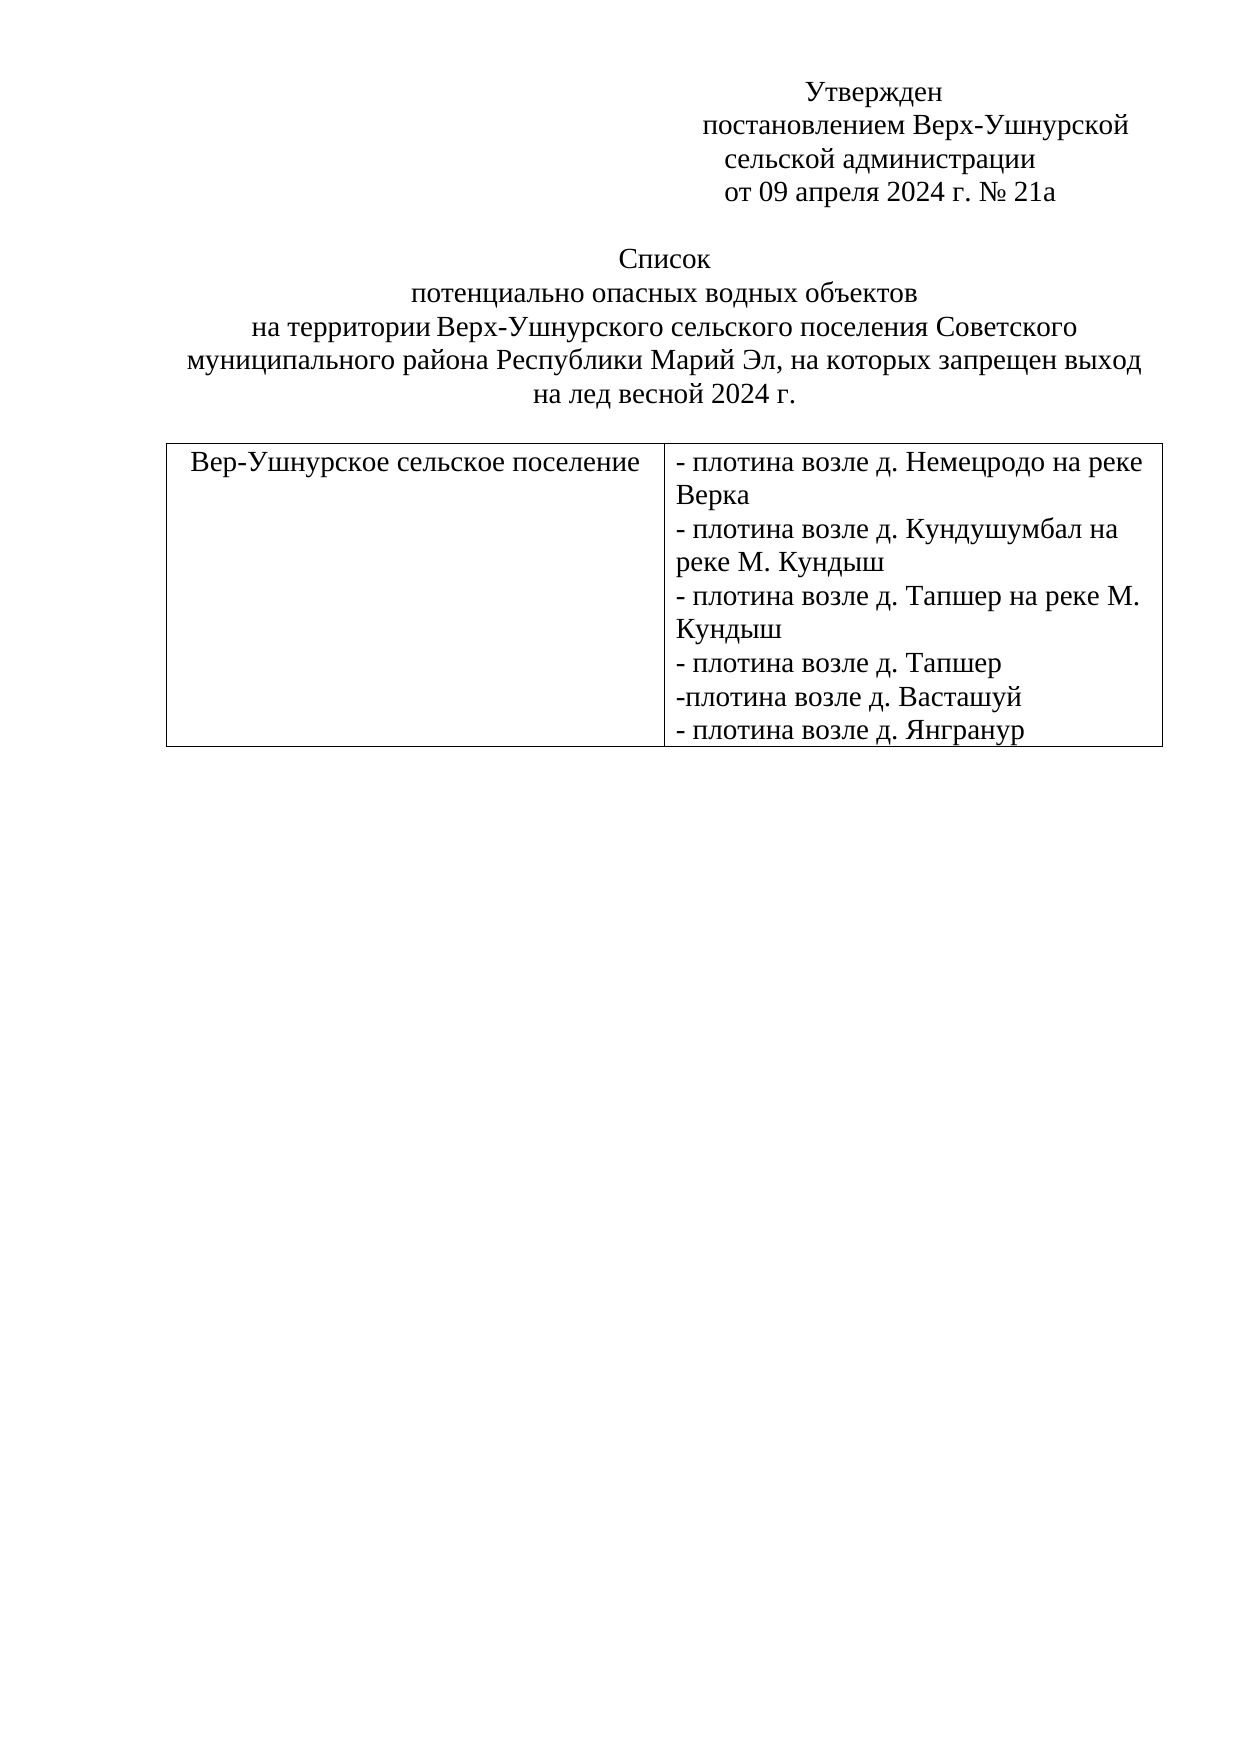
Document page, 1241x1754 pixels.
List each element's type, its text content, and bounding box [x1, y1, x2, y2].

text Утвержден [177, 74, 1152, 107]
table_header - плотина возле д. Немецродо на реке Верка - плотина возле д. Кундушумбал на реке М. Кундыш - плотина возле д. Тапшер на реке М. Кундыш - плотина возле д. Тапшер -плотина возле д. Васташуй - плотина возле д. Янгранур [665, 444, 1162, 746]
table_header Вер-Ушнурское сельское поселение [167, 444, 664, 746]
text постановлением Верх-Ушнурской [177, 107, 1152, 141]
text потенциально опасных водных объектов [177, 275, 1152, 309]
text Список [177, 242, 1152, 275]
text на территории Верх-Ушнурского сельского поселения Советского муниципального района Республики Марий Эл, на которых запрещен выход на лед весной 2024 г. [177, 309, 1152, 409]
text сельской администрации [177, 141, 1152, 174]
text от 09 апреля 2024 г. № 21а [177, 174, 1152, 208]
